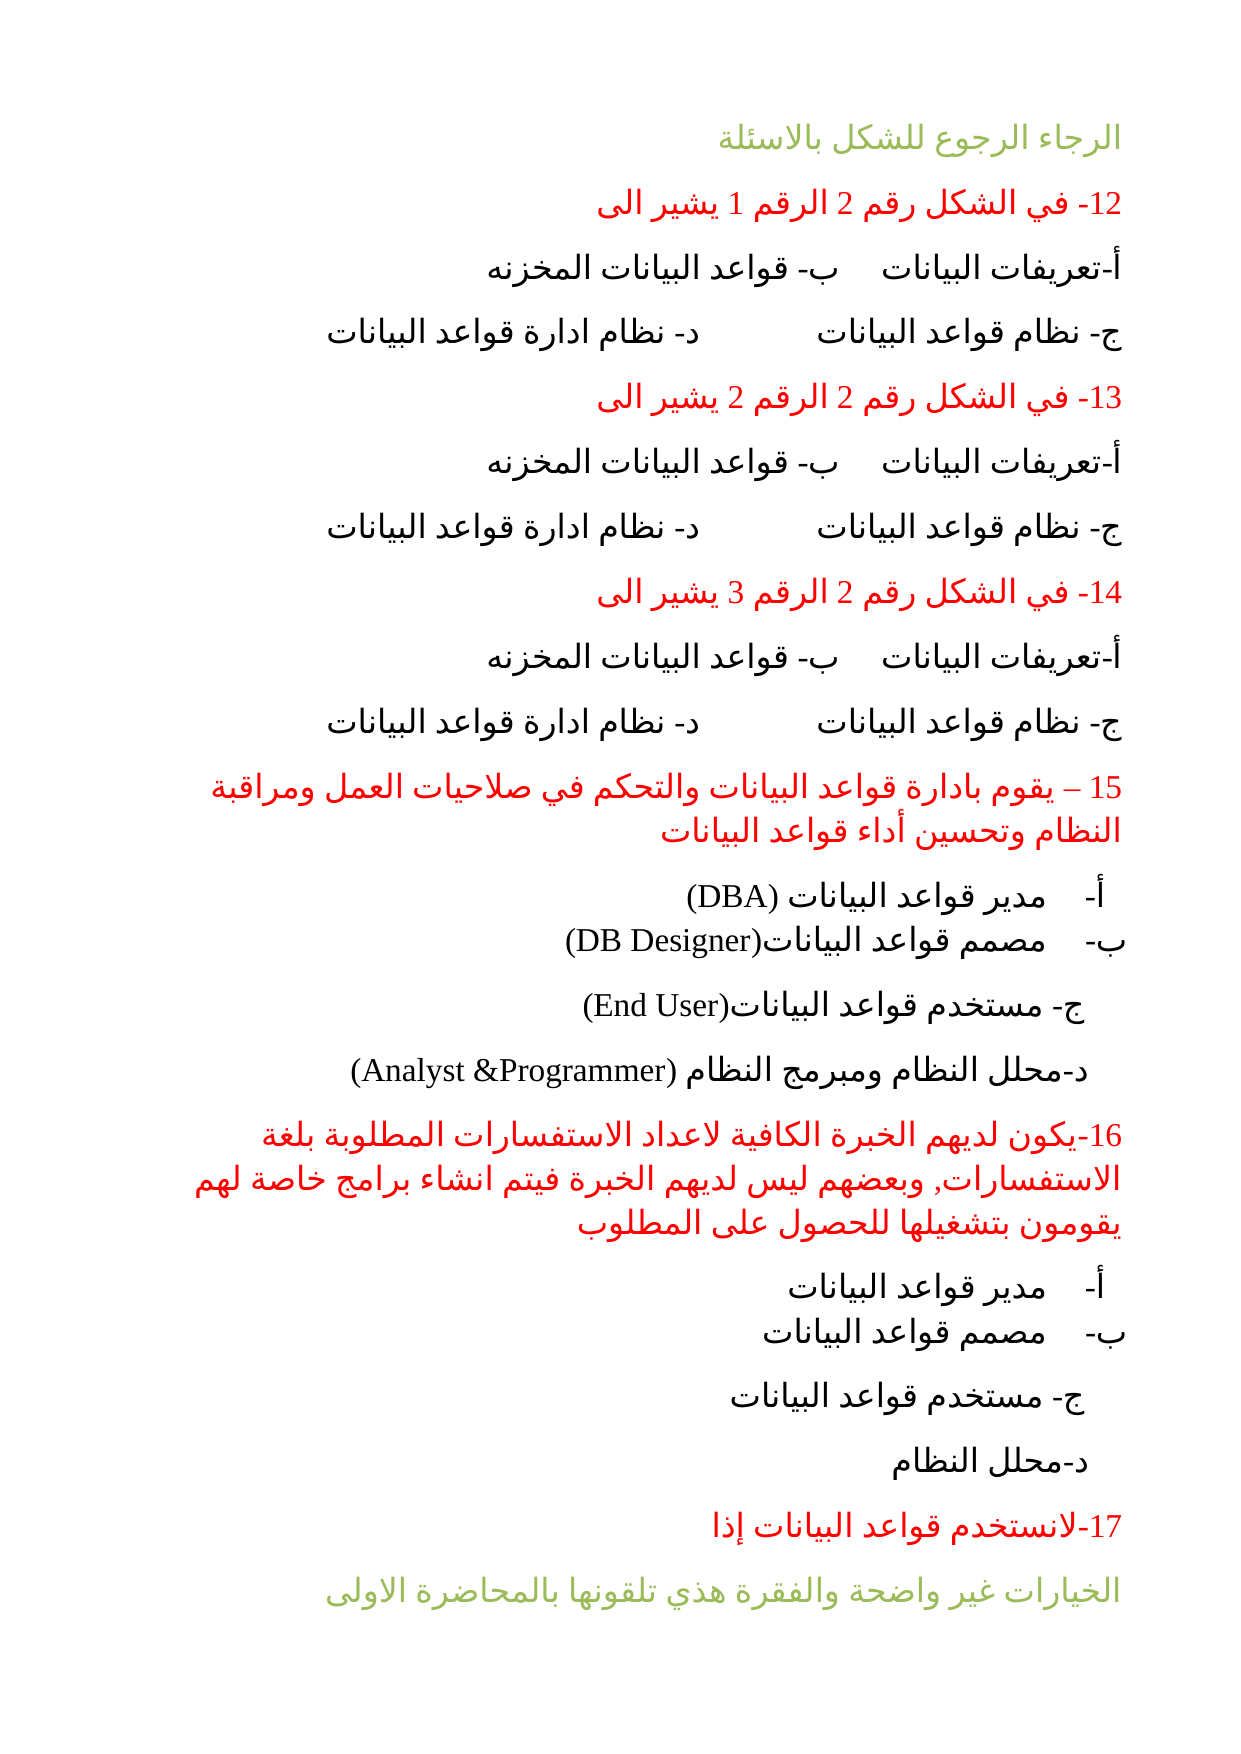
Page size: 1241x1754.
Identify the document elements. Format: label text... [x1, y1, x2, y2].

text 17-لانستخدم قواعد البيانات إذا [118, 1507, 1122, 1545]
text د-محلل النظام [118, 1442, 1122, 1480]
text أ-تعريفات البيانات ب- قواعد البيانات المخزنه [118, 248, 1122, 286]
text 12- في الشكل رقم 2 الرقم 1 يشير الى [118, 183, 1122, 221]
text 15 – يقوم بادارة قواعد البيانات والتحكم في صلاحيات العمل ومراقبة النظام وتحسين أداء قواعد البيانات [118, 767, 1122, 849]
text ج- نظام قواعد البيانات د- نظام ادارة قواعد البيانات [118, 313, 1122, 351]
text الرجاء الرجوع للشكل بالاسئلة [118, 118, 1122, 156]
text ج- مستخدم قواعد البيانات(End User) [118, 985, 1084, 1023]
list مدير قواعد البيانات [118, 1268, 1084, 1306]
text 13- في الشكل رقم 2 الرقم 2 يشير الى [118, 378, 1122, 416]
list مصمم قواعد البيانات [118, 1312, 1084, 1350]
text 14- في الشكل رقم 2 الرقم 3 يشير الى [118, 572, 1122, 611]
list مدير قواعد البيانات (DBA) [118, 876, 1084, 914]
text الخيارات غير واضحة والفقرة هذي تلقونها بالمحاضرة الاولى [118, 1571, 1122, 1610]
text ج- نظام قواعد البيانات د- نظام ادارة قواعد البيانات [118, 702, 1122, 741]
text ج- مستخدم قواعد البيانات [118, 1377, 1084, 1415]
text أ-تعريفات البيانات ب- قواعد البيانات المخزنه [118, 443, 1122, 481]
text أ-تعريفات البيانات ب- قواعد البيانات المخزنه [118, 637, 1122, 676]
text 16-يكون لديهم الخبرة الكافية لاعداد الاستفسارات المطلوبة بلغة الاستفسارات, وبعضهم ليس لديهم الخبرة فيتم انشاء برامج خاصة لهم يقومون بتشغيلها للحصول على المطلوب [118, 1115, 1122, 1241]
list مصمم قواعد البيانات(DB Designer) [118, 920, 1084, 958]
text د-محلل النظام ومبرمج النظام (Analyst &Programmer) [118, 1050, 1122, 1088]
text ج- نظام قواعد البيانات د- نظام ادارة قواعد البيانات [118, 507, 1122, 546]
